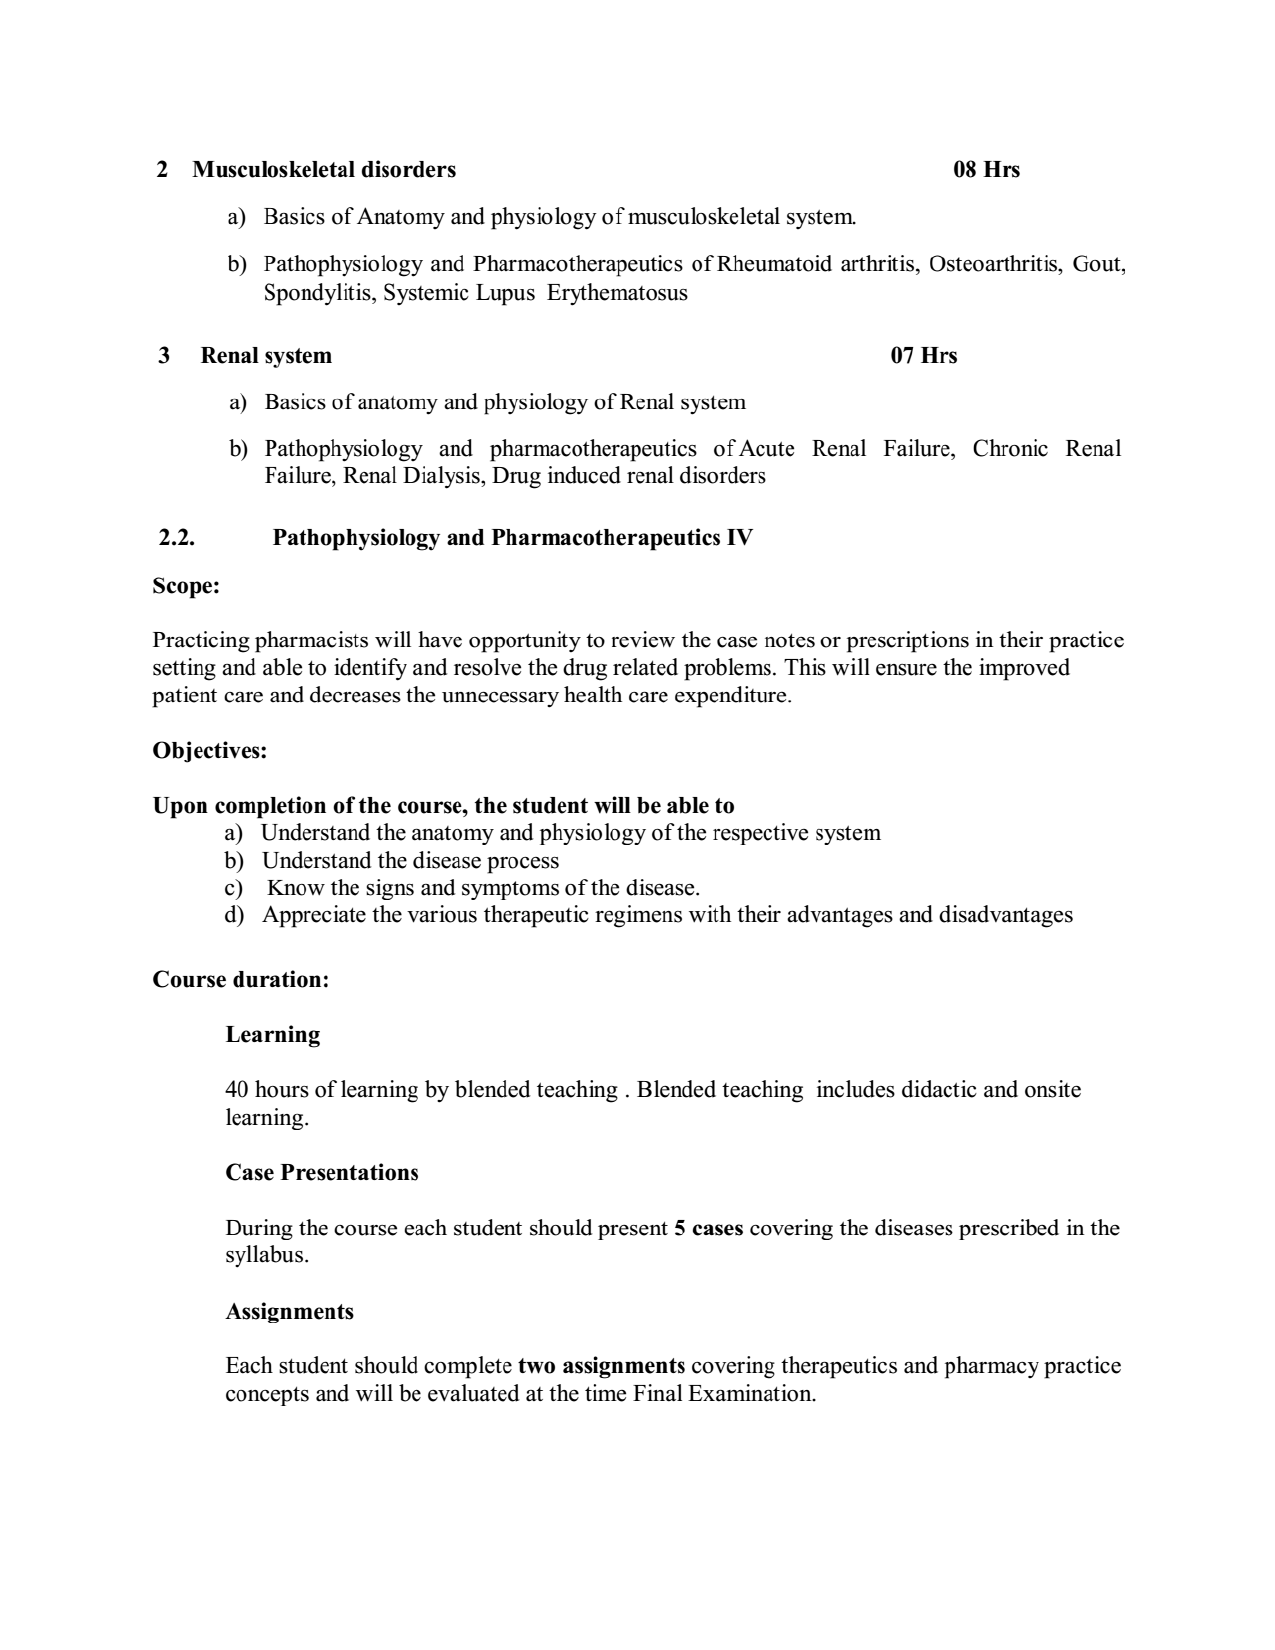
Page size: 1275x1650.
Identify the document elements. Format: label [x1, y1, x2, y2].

picture [150, 966, 1125, 1411]
picture [150, 520, 1125, 942]
picture [150, 150, 1125, 312]
picture [150, 336, 1125, 495]
